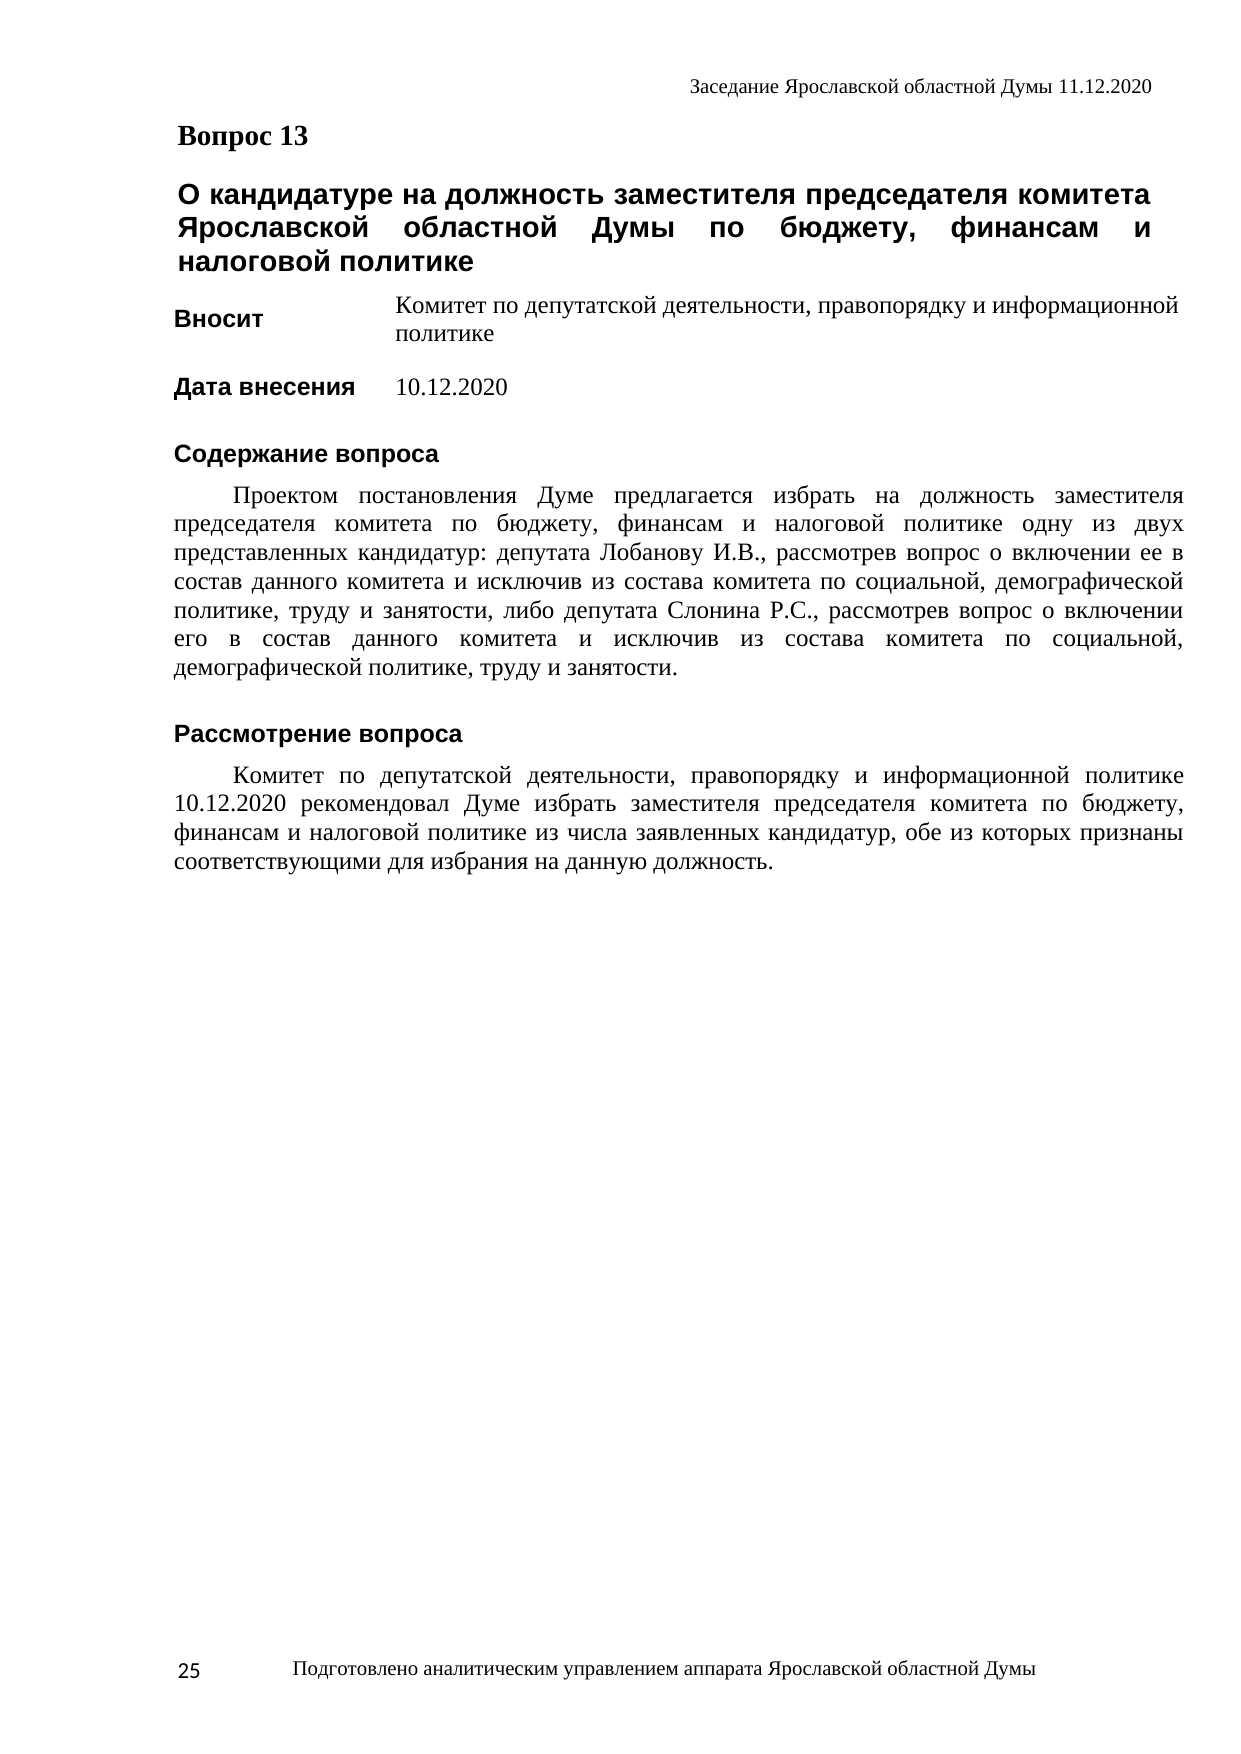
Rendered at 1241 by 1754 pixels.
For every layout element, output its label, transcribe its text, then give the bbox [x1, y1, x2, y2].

subtitle О кандидатуре на должность заместителя председателя комитета Ярославской областной Думы по бюджету, финансам и налоговой политике [177, 177, 1152, 277]
text Вопрос 13 [177, 118, 1152, 152]
table_cell Дата внесения [163, 347, 384, 413]
table_cell Содержание вопроса [163, 414, 1196, 480]
table_cell Проектом постановления Думе предлагается избрать на должность заместителя председателя комитета по бюджету, финансам и налоговой политике одну из двух представленных кандидатур: депутата Лобанову И.В., рассмотрев вопрос о включении ее в состав данного комитета и исключив из состава комитета по социальной, демографической политике, труду и занятости, либо депутата Слонина Р.С., рассмотрев вопрос о включении его в состав данного комитета и исключив из состава комитета по социальной, демографической политике, труду и занятости. [163, 480, 1196, 693]
table_header Комитет по депутатской деятельности, правопорядку и информационной политике [384, 290, 1196, 347]
table_cell Рассмотрение вопроса [163, 694, 1196, 760]
table_cell 10.12.2020 [384, 347, 1196, 413]
table_cell Комитет по депутатской деятельности, правопорядку и информационной политике 10.12.2020 рекомендовал Думе избрать заместителя председателя комитета по бюджету, финансам и налоговой политике из числа заявленных кандидатур, обе из которых признаны соответствующими для избрания на данную должность. [163, 760, 1196, 887]
table_header Вносит [163, 290, 384, 347]
